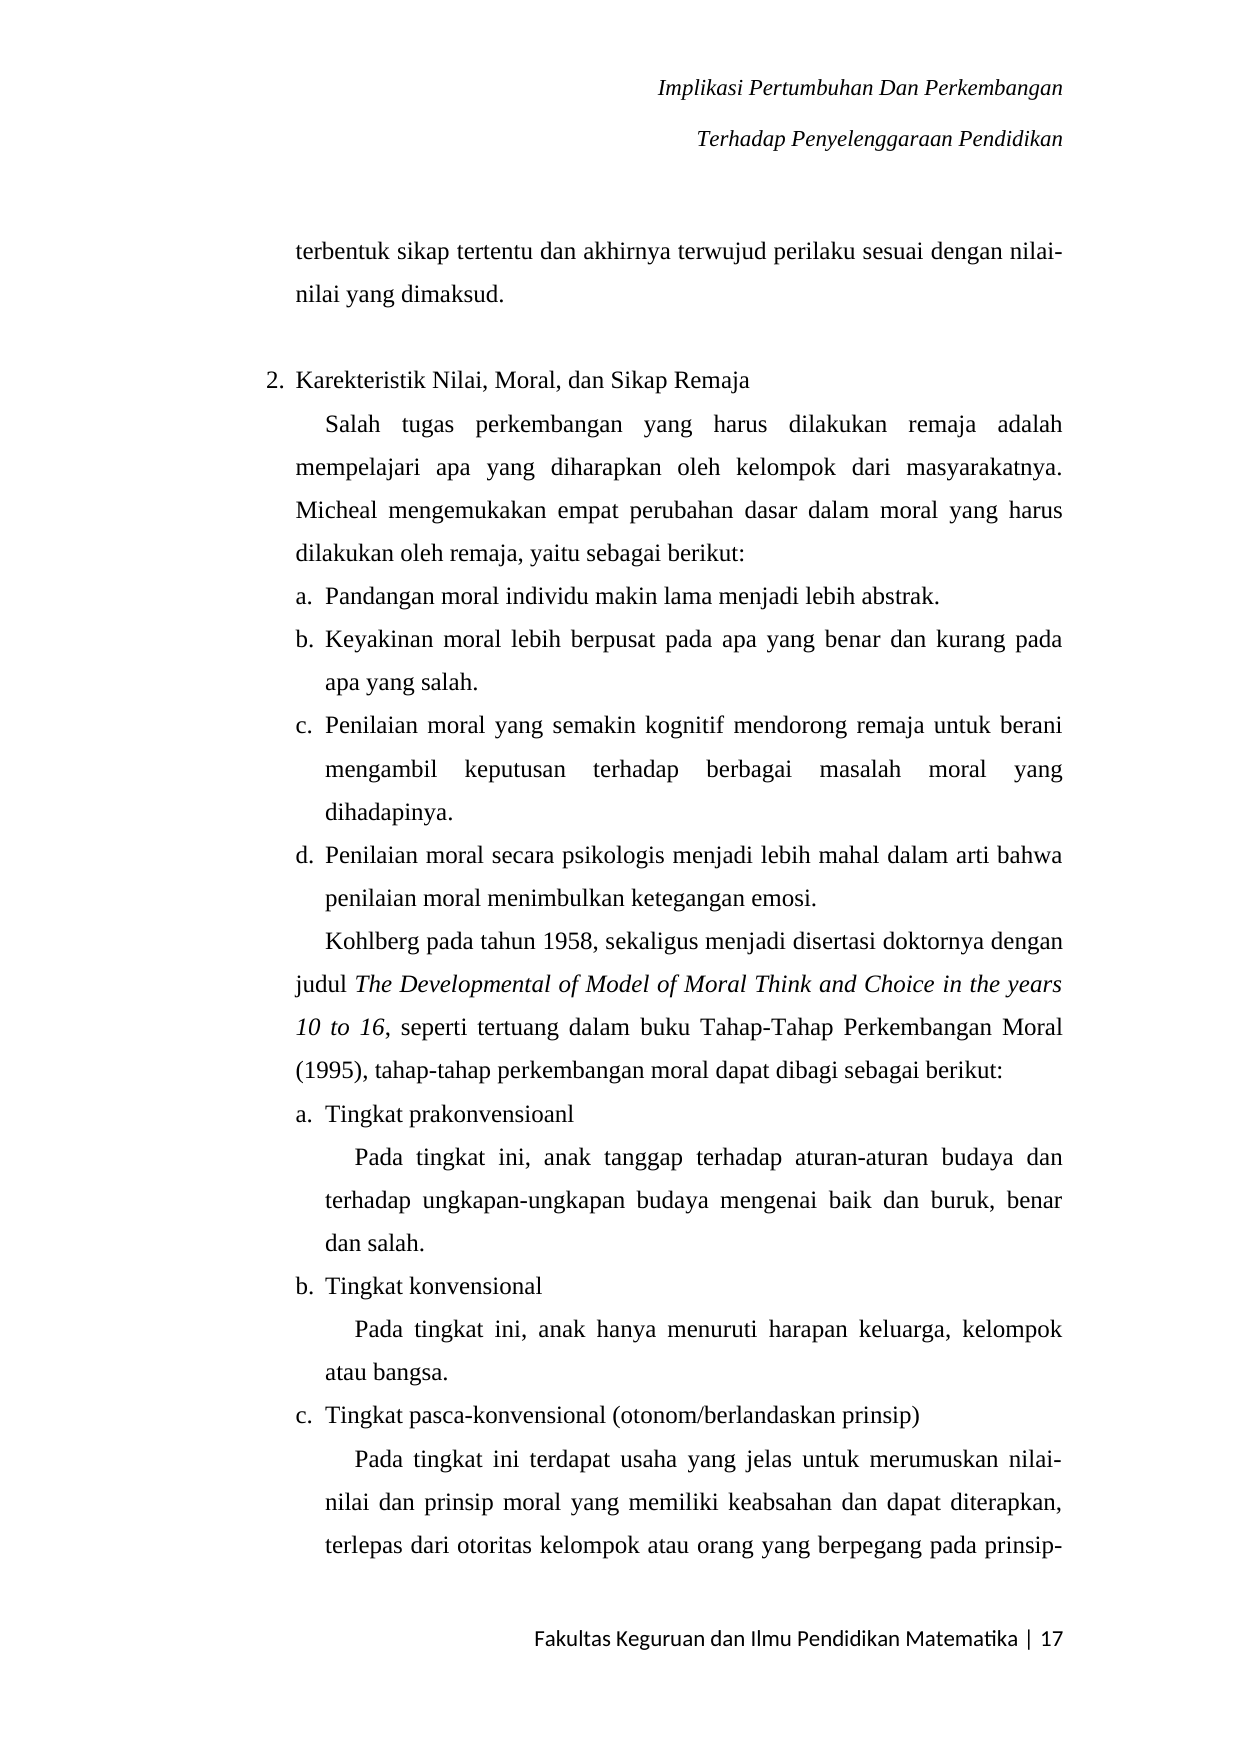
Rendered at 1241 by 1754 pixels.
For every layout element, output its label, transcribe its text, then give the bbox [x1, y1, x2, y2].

list Penilaian moral yang semakin kognitif mendorong remaja untuk berani mengambil keputusan terhadap berbagai masalah moral yang dihadapinya. [295, 711, 1063, 826]
list Karekteristik Nilai, Moral, dan Sikap Remaja [266, 366, 1063, 394]
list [325, 1444, 1063, 1559]
text Kohlberg pada tahun 1958, sekaligus menjadi disertasi doktornya dengan judul The Developmental of Model of Moral Think and Choice in the years 10 to 16, seperti tertuang dalam buku Tahap-Tahap Perkembangan Moral (1995), tahap-tahap perkembangan moral dapat dibagi sebagai berikut: [295, 926, 1063, 1084]
list Penilaian moral secara psikologis menjadi lebih mahal dalam arti bahwa penilaian moral menimbulkan ketegangan emosi. [295, 840, 1063, 912]
list Pada tingkat ini, anak hanya menuruti harapan keluarga, kelompok atau bangsa. [325, 1314, 1063, 1386]
list Tingkat prakonvensioanl [295, 1099, 1063, 1127]
list Keyakinan moral lebih berpusat pada apa yang benar dan kurang pada apa yang salah. [295, 624, 1063, 696]
list Pandangan moral individu makin lama menjadi lebih abstrak. [295, 581, 1063, 610]
list Tingkat pasca-konvensional (otonom/berlandaskan prinsip) [295, 1401, 1063, 1429]
list Pada tingkat ini, anak tanggap terhadap aturan-aturan budaya dan terhadap ungkapan-ungkapan budaya mengenai baik dan buruk, benar dan salah. [325, 1142, 1063, 1257]
list Salah tugas perkembangan yang harus dilakukan remaja adalah mempelajari apa yang diharapkan oleh kelompok dari masyarakatnya. Micheal mengemukakan empat perubahan dasar dalam moral yang harus dilakukan oleh remaja, yaitu sebagai berikut: [295, 409, 1063, 567]
list Tingkat konvensional [295, 1271, 1063, 1300]
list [295, 236, 1063, 308]
